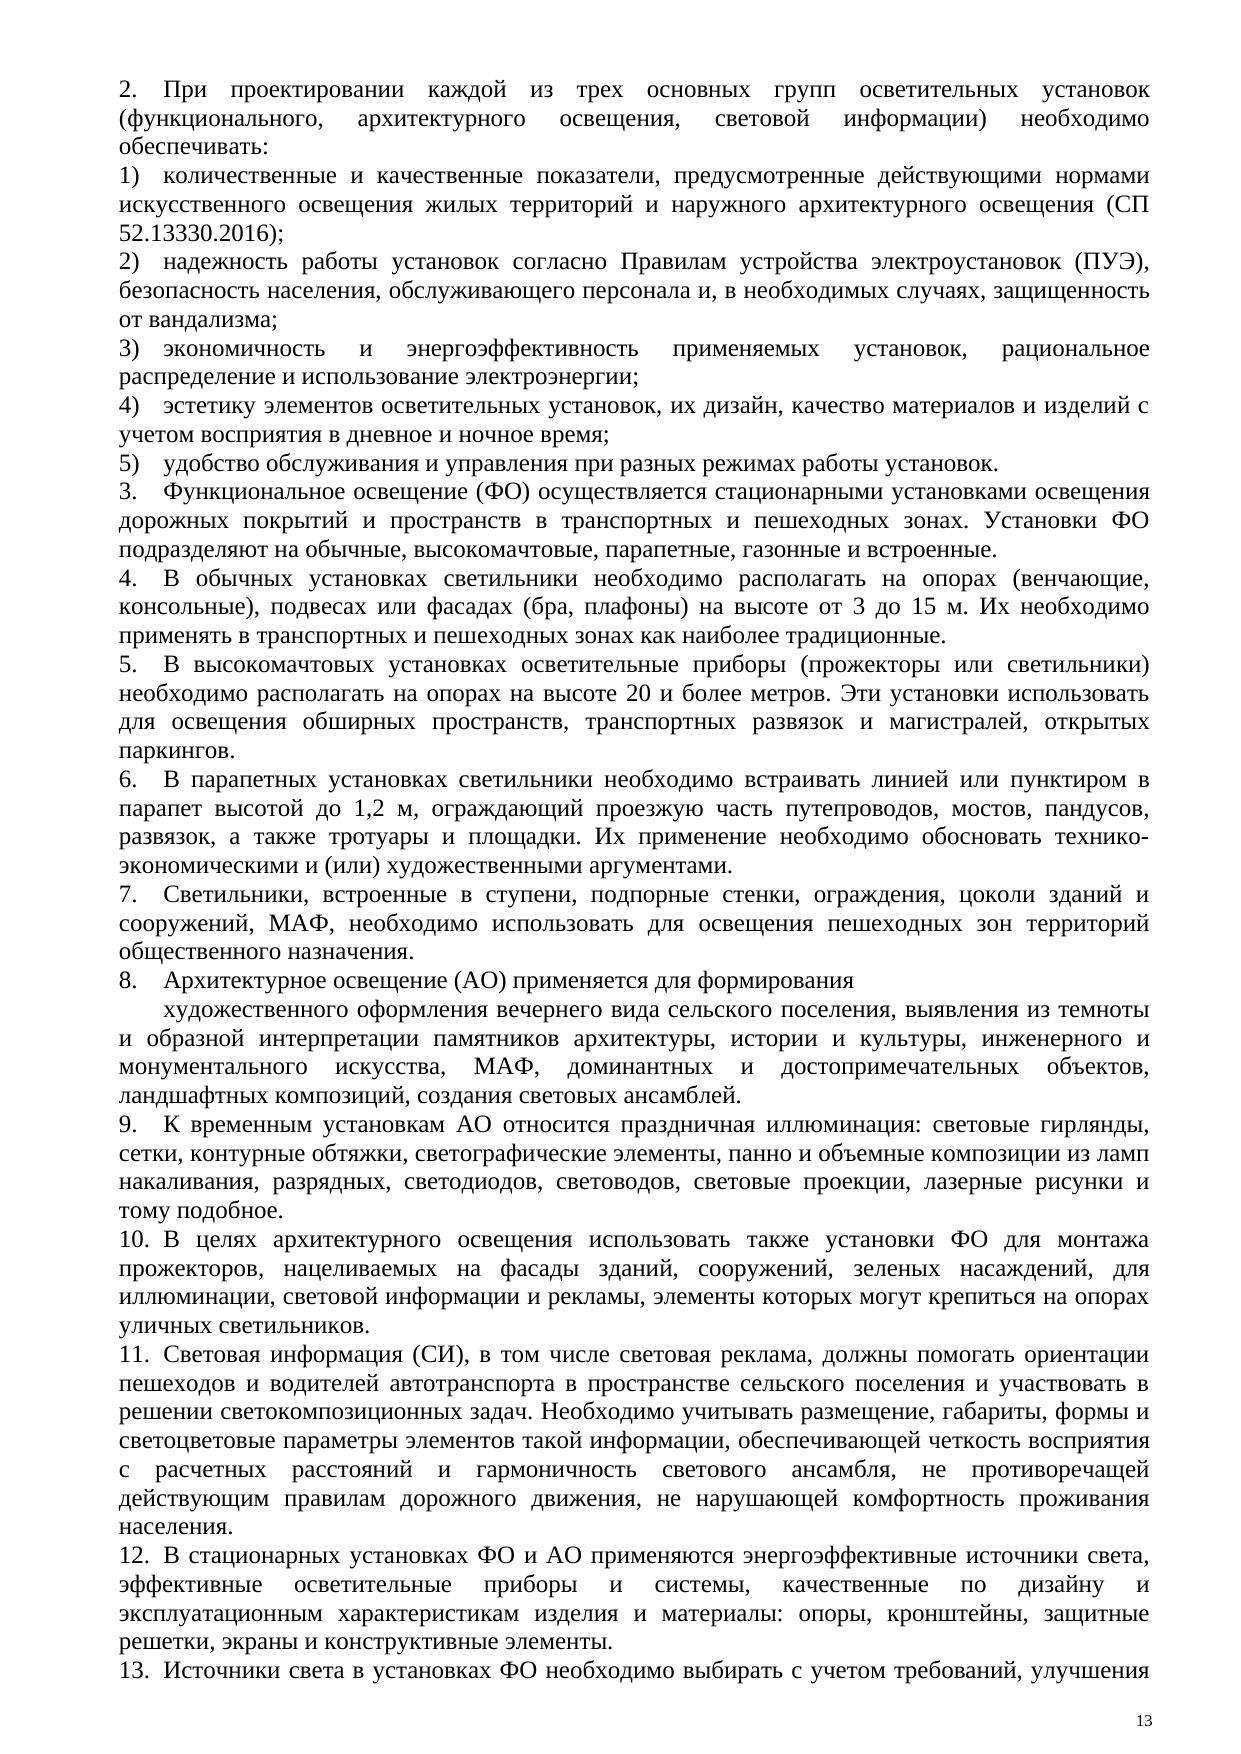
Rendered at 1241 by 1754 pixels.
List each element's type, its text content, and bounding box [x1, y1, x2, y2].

list В целях архитектурного освещения использовать также установки ФО для монтажа прожекторов, нацеливаемых на фасады зданий, сооружений, зеленых насаждений, для иллюминации, световой информации и рекламы, элементы которых могут крепиться на опорах уличных светильников. [119, 1224, 1151, 1339]
list удобство обслуживания и управления при разных режимах работы установок. [119, 448, 1151, 476]
list В стационарных установках ФО и АО применяются энергоэффективные источники света, эффективные осветительные приборы и системы, качественные по дизайну и эксплуатационным характеристикам изделия и материалы: опоры, кронштейны, защитные решетки, экраны и конструктивные элементы. [119, 1540, 1151, 1655]
list надежность работы установок согласно Правилам устройства электроустановок (ПУЭ), безопасность населения, обслуживающего персонала и, в необходимых случаях, защищенность от вандализма; [119, 246, 1151, 333]
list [119, 1655, 1151, 1684]
list В высокомачтовых установках осветительные приборы (прожекторы или светильники) необходимо располагать на опорах на высоте 20 и более метров. Эти установки использовать для освещения обширных пространств, транспортных развязок и магистралей, открытых паркингов. [119, 649, 1151, 764]
list количественные и качественные показатели, предусмотренные действующими нормами искусственного освещения жилых территорий и наружного архитектурного освещения (СП 52.13330.2016); [119, 160, 1151, 246]
list Световая информация (СИ), в том числе световая реклама, должны помогать ориентации пешеходов и водителей автотранспорта в пространстве сельского поселения и участвовать в решении светокомпозиционных задач. Необходимо учитывать размещение, габариты, формы и светоцветовые параметры элементов такой информации, обеспечивающей четкость восприятия с расчетных расстояний и гармоничность светового ансамбля, не противоречащей действующим правилам дорожного движения, не нарушающей комфортность проживания населения. [119, 1339, 1151, 1540]
list В парапетных установках светильники необходимо встраивать линией или пунктиром в парапет высотой до 1,2 м, ограждающий проезжую часть путепроводов, мостов, пандусов, развязок, а также тротуары и площадки. Их применение необходимо обосновать технико-экономическими и (или) художественными аргументами. [119, 764, 1151, 879]
list экономичность и энергоэффективность применяемых установок, рациональное распределение и использование электроэнергии; [119, 333, 1151, 390]
list В обычных установках светильники необходимо располагать на опорах (венчающие, консольные), подвесах или фасадах (бра, плафоны) на высоте от 3 до 15 м. Их необходимо применять в транспортных и пешеходных зонах как наиболее традиционные. [119, 563, 1151, 649]
list К временным установкам АО относится праздничная иллюминация: световые гирлянды, сетки, контурные обтяжки, светографические элементы, панно и объемные композиции из ламп накаливания, разрядных, светодиодов, световодов, световые проекции, лазерные рисунки и тому подобное. [119, 1109, 1151, 1224]
text художественного оформления вечернего вида сельского поселения, выявления из темноты и образной интерпретации памятников архитектуры, истории и культуры, инженерного и монументального искусства, МАФ, доминантных и достопримечательных объектов, ландшафтных композиций, создания световых ансамблей. [119, 994, 1151, 1109]
list При проектировании каждой из трех основных групп осветительных установок (функционального, архитектурного освещения, световой информации) необходимо обеспечивать: [119, 74, 1151, 160]
list Функциональное освещение (ФО) осуществляется стационарными установками освещения дорожных покрытий и пространств в транспортных и пешеходных зонах. Установки ФО подразделяют на обычные, высокомачтовые, парапетные, газонные и встроенные. [119, 476, 1151, 563]
list Светильники, встроенные в ступени, подпорные стенки, ограждения, цоколи зданий и сооружений, МАФ, необходимо использовать для освещения пешеходных зон территорий общественного назначения. [119, 879, 1151, 965]
list Архитектурное освещение (АО) применяется для формирования [119, 965, 1151, 994]
list эстетику элементов осветительных установок, их дизайн, качество материалов и изделий с учетом восприятия в дневное и ночное время; [119, 390, 1151, 448]
